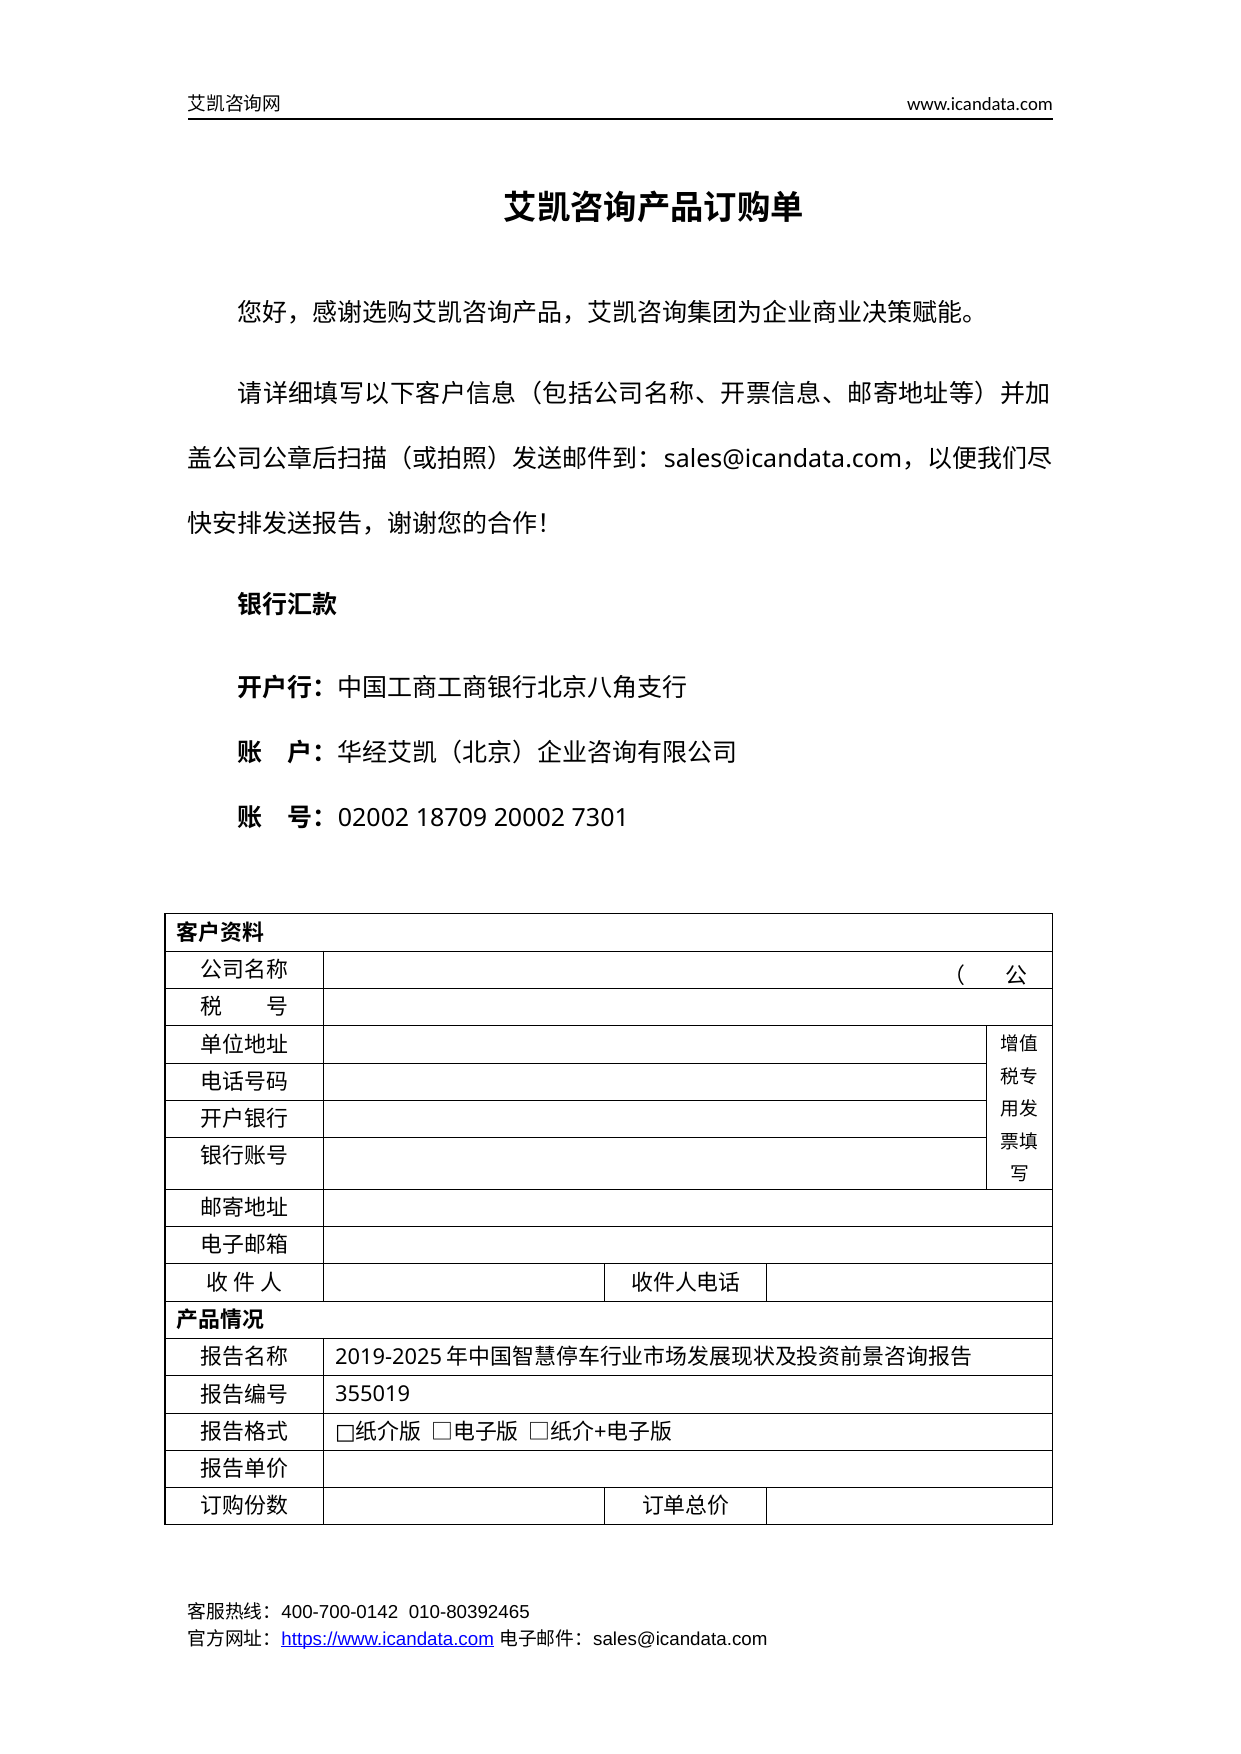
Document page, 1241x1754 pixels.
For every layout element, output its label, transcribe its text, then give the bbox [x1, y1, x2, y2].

table_cell 银行账号 [166, 1138, 323, 1189]
table_cell 电话号码 [166, 1064, 323, 1100]
table_cell [324, 1138, 986, 1189]
table_cell 电子邮箱 [166, 1227, 323, 1263]
table_cell [324, 1264, 604, 1301]
table_cell [324, 1227, 1052, 1263]
text 开户行：中国工商工商银行北京八角支行 [187, 653, 1053, 718]
table_cell 订购份数 [166, 1488, 323, 1524]
table_cell 355019 [324, 1376, 1052, 1412]
table_header 客户资料 [166, 914, 1052, 951]
text 账 号：02002 18709 20002 7301 [187, 783, 1053, 848]
table_cell 收 件 人 [166, 1264, 323, 1301]
text 银行汇款 [187, 570, 1053, 635]
table_cell 公司名称 [166, 952, 323, 988]
text 请详细填写以下客户信息（包括公司名称、开票信息、邮寄地址等）并加盖公司公章后扫描（或拍照）发送邮件到：sales@icandata.com，以便我们尽快安排发送报告，谢谢您的合作！ [187, 359, 1053, 554]
table_cell [324, 1488, 604, 1524]
text 账 户：华经艾凯（北京）企业咨询有限公司 [187, 718, 1053, 783]
table_cell [324, 989, 1052, 1025]
table_cell 税 号 [166, 989, 323, 1025]
table_cell [767, 1488, 1052, 1524]
text 艾凯咨询产品订购单 [187, 172, 1053, 237]
table_cell [324, 1451, 1052, 1487]
table_cell 2019-2025年中国智慧停车行业市场发展现状及投资前景咨询报告 [324, 1339, 1052, 1375]
table_cell [324, 1064, 986, 1100]
table_cell 产品情况 [166, 1302, 1052, 1338]
table_cell [767, 1264, 1052, 1301]
table_cell 报告编号 [166, 1376, 323, 1412]
table_cell 报告名称 [166, 1339, 323, 1375]
table_cell [324, 1026, 986, 1062]
table_cell 报告格式 [166, 1414, 323, 1450]
table_cell 报告单价 [166, 1451, 323, 1487]
table_cell 开户银行 [166, 1101, 323, 1137]
table_cell 增值税专用发票填写 [987, 1026, 1052, 1189]
table_cell [324, 1101, 986, 1137]
table_cell 单位地址 [166, 1026, 323, 1062]
table_cell □纸介版 □电子版 □纸介+电子版 [324, 1414, 1052, 1450]
text 您好，感谢选购艾凯咨询产品，艾凯咨询集团为企业商业决策赋能。 [187, 278, 1053, 343]
table_cell 邮寄地址 [166, 1190, 323, 1226]
table_cell [324, 952, 1052, 988]
table_cell 收件人电话 [605, 1264, 766, 1301]
table_cell [324, 1190, 1052, 1226]
table_cell 订单总价 [605, 1488, 766, 1524]
